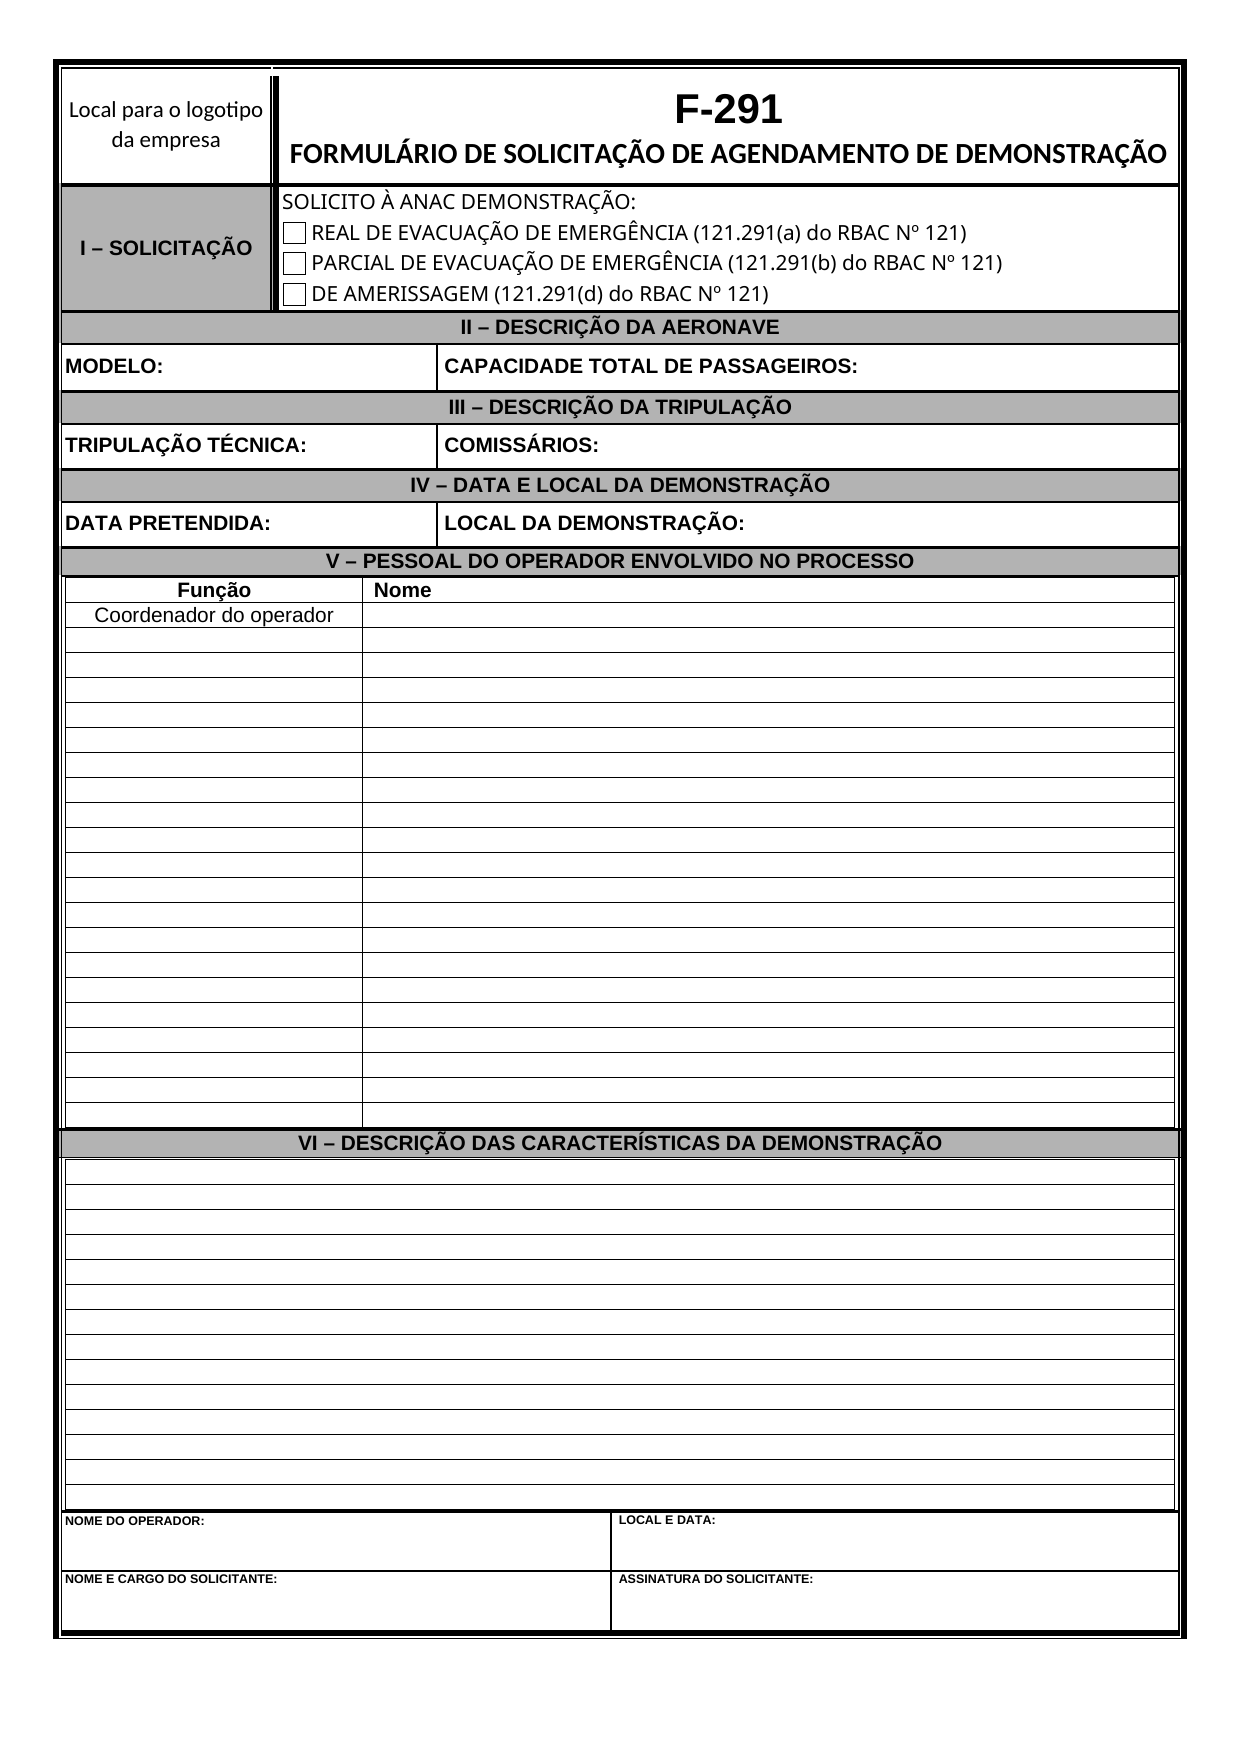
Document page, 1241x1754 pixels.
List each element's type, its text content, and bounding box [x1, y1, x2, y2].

table_cell [66, 1160, 1174, 1184]
table_cell [66, 1310, 1174, 1334]
table_cell [66, 1003, 362, 1027]
table_cell [66, 953, 362, 977]
table_cell [363, 753, 1174, 777]
table_cell [363, 853, 1174, 877]
table_header Local para o logotipo da empresa [59, 65, 274, 183]
table_cell V – PESSOAL DO OPERADOR ENVOLVIDO NO PROCESSO [62, 549, 1178, 575]
table_cell [66, 1285, 1174, 1309]
table_cell [363, 1103, 1174, 1127]
table_cell LOCAL DA DEMONSTRAÇÃO: [438, 503, 1178, 546]
table_cell [363, 1078, 1174, 1102]
table_cell [66, 703, 362, 727]
table_cell [66, 1185, 1174, 1209]
table_cell [66, 1078, 362, 1102]
table_cell TRIPULAÇÃO TÉCNICA: [62, 425, 436, 468]
table_cell [363, 678, 1174, 702]
table_cell NOME DO OPERADOR: [62, 1513, 610, 1570]
table_cell DATA PRETENDIDA: [62, 503, 436, 546]
table_cell [66, 1028, 362, 1052]
table_cell II – DESCRIÇÃO DA AERONAVE [62, 313, 1178, 343]
table_cell [363, 603, 1174, 627]
table_cell [363, 1053, 1174, 1077]
table_cell LOCAL E DATA: [612, 1513, 1178, 1570]
table_cell [66, 1053, 362, 1077]
table_cell [66, 1485, 1174, 1509]
table_cell [66, 1385, 1174, 1409]
table_cell COMISSÁRIOS: [438, 425, 1178, 468]
table_cell [66, 903, 362, 927]
table_cell [66, 828, 362, 852]
table_cell ASSINATURA DO SOLICITANTE: [612, 1572, 1178, 1630]
table_cell [363, 953, 1174, 977]
table_cell [66, 1260, 1174, 1284]
table_header F-291 FORMULÁRIO DE SOLICITAÇÃO DE AGENDAMENTO DE DEMONSTRAÇÃO [275, 69, 1178, 183]
table_cell [363, 828, 1174, 852]
table_cell [363, 628, 1174, 652]
table_cell [363, 803, 1174, 827]
table_cell [363, 1028, 1174, 1052]
table_cell [66, 1335, 1174, 1359]
table_cell [363, 903, 1174, 927]
table_cell [66, 1235, 1174, 1259]
table_cell SOLICITO À ANAC DEMONSTRAÇÃO: REAL DE EVACUAÇÃO DE EMERGÊNCIA (121.291(a) do RBAC Nº 121) PARCIAL DE EVACUAÇÃO DE EMERGÊNCIA (121.291(b) do RBAC Nº 121) DE AMERISSAGEM (121.291(d) do RBAC Nº 121) [279, 187, 1178, 310]
table_cell [66, 778, 362, 802]
table_cell [66, 678, 362, 702]
table_cell [66, 803, 362, 827]
table_cell [66, 578, 362, 602]
table_cell [363, 653, 1174, 677]
table_cell NOME E CARGO DO SOLICITANTE: [62, 1572, 610, 1630]
table_cell [66, 653, 362, 677]
table_cell [363, 978, 1174, 1002]
table_cell [66, 1435, 1174, 1459]
table_cell [66, 1103, 362, 1127]
table_cell [66, 978, 362, 1002]
table_cell CAPACIDADE TOTAL DE PASSAGEIROS: [438, 345, 1178, 390]
table_cell [66, 928, 362, 952]
table_cell [363, 1003, 1174, 1027]
table_cell I – SOLICITAÇÃO [62, 187, 270, 310]
table_cell [66, 1360, 1174, 1384]
table_cell [66, 753, 362, 777]
table_cell [66, 1210, 1174, 1234]
table_cell [66, 628, 362, 652]
table_cell IV – DATA E LOCAL DA DEMONSTRAÇÃO [62, 471, 1178, 501]
table_cell III – DESCRIÇÃO DA TRIPULAÇÃO [62, 393, 1178, 423]
table_cell [66, 1460, 1174, 1484]
table_cell [363, 728, 1174, 752]
table_cell [363, 928, 1174, 952]
table_cell [66, 603, 362, 627]
table_cell MODELO: [62, 345, 436, 390]
table_cell [363, 878, 1174, 902]
table_cell [363, 578, 1174, 602]
table_cell [363, 778, 1174, 802]
table_cell [66, 1410, 1174, 1434]
table_cell [66, 878, 362, 902]
table_cell [66, 728, 362, 752]
table_cell [66, 853, 362, 877]
table_cell [363, 703, 1174, 727]
